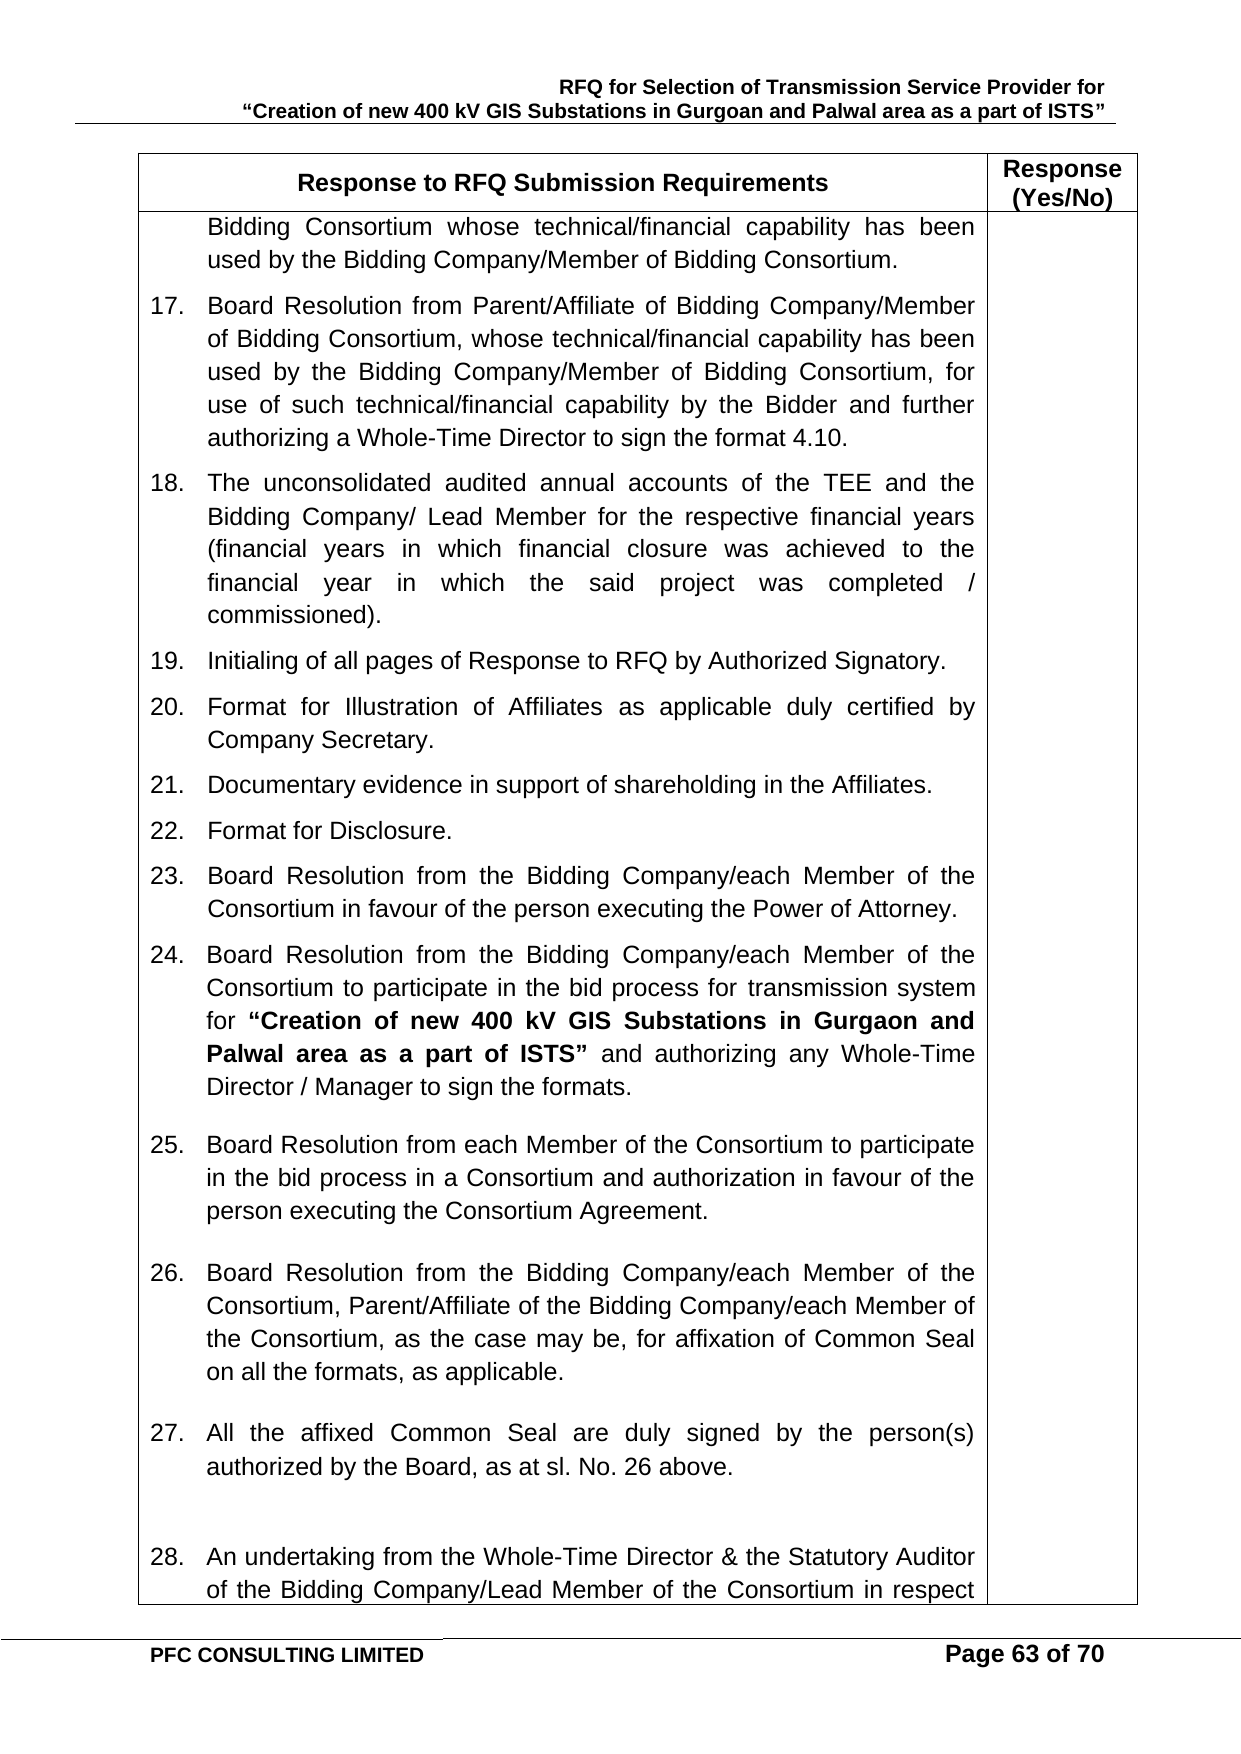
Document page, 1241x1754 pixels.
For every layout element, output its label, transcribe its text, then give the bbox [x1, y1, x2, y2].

table_cell [988, 212, 1137, 1604]
table_header Response (Yes/No) [988, 154, 1137, 211]
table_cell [139, 212, 987, 1604]
table_header Response to RFQ Submission Requirements [139, 154, 987, 211]
